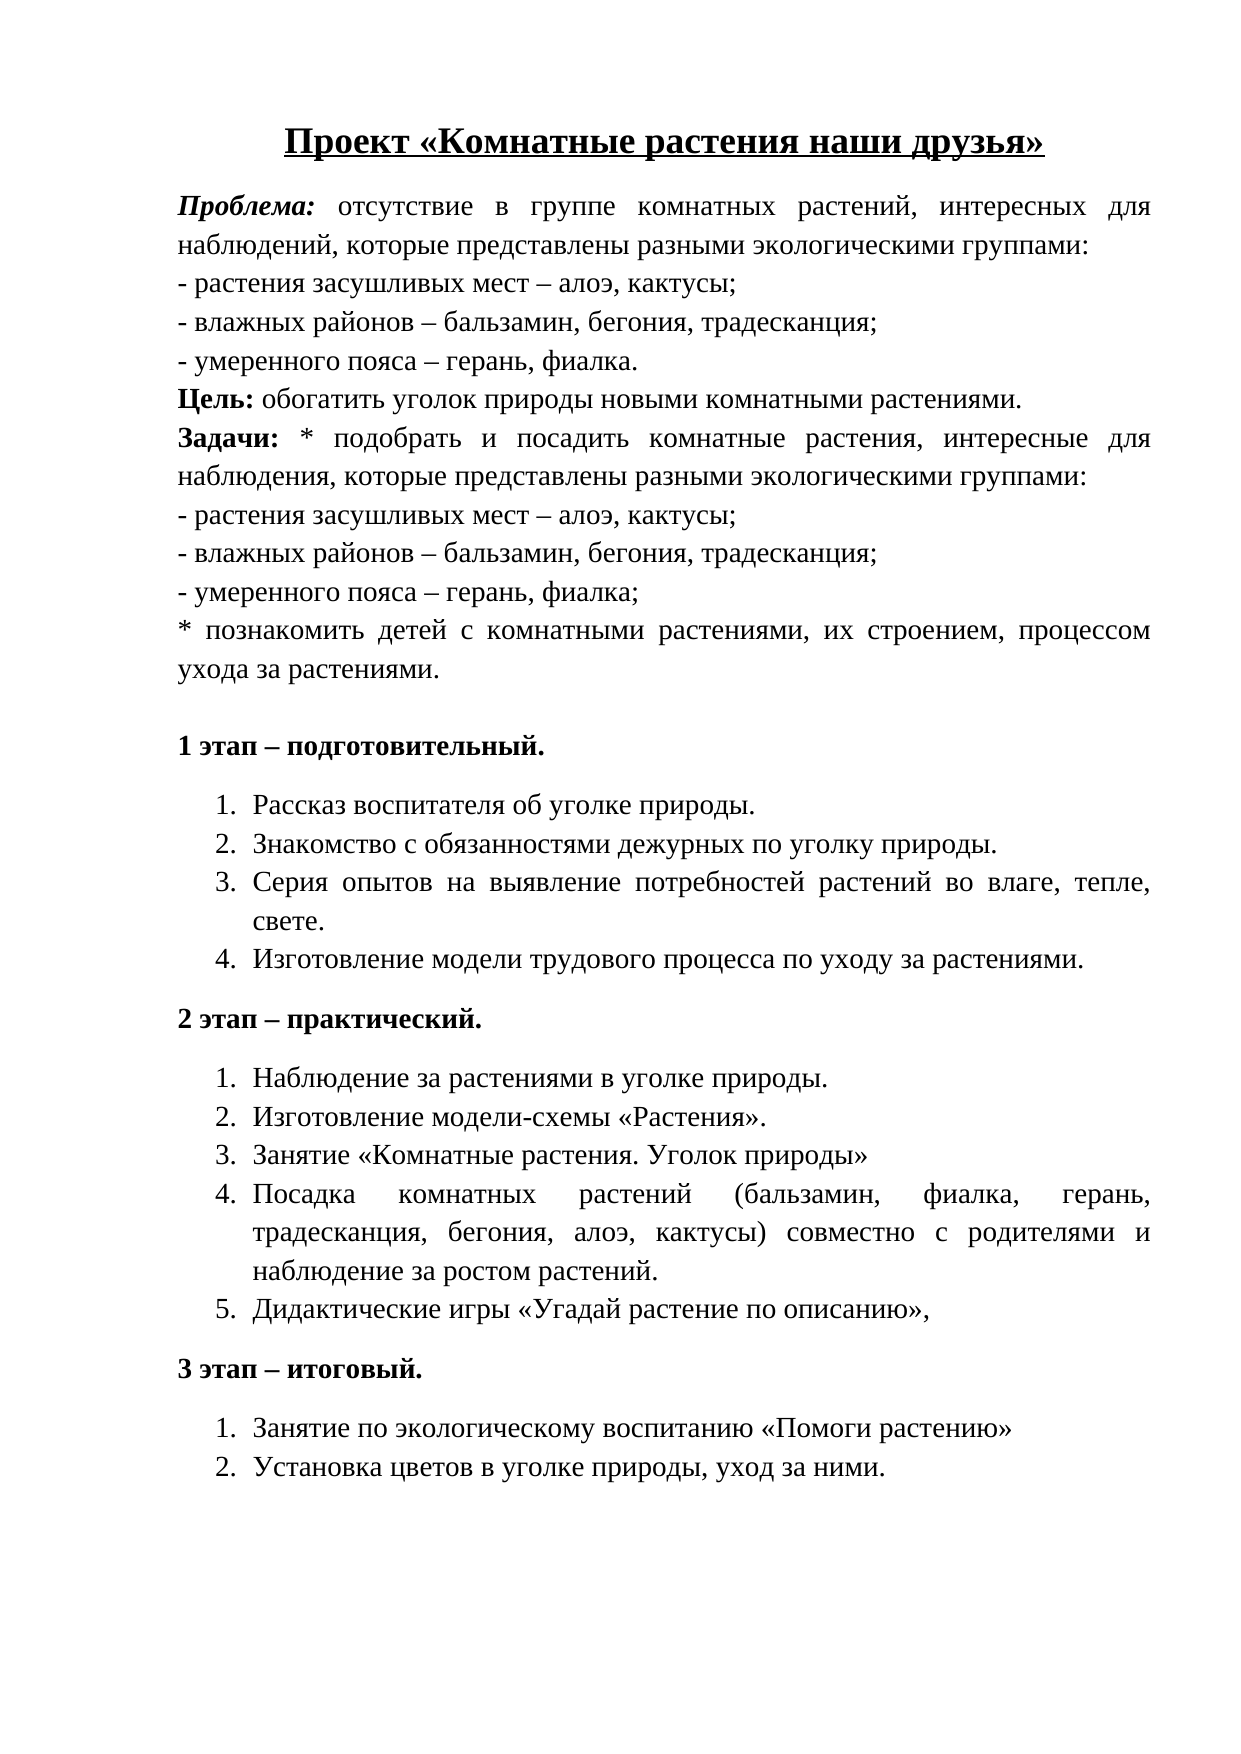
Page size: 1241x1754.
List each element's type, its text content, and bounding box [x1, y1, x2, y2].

text - умеренного пояса – герань, фиалка; [177, 574, 1152, 607]
list Изготовление модели-схемы «Растения». [215, 1099, 1152, 1132]
list Серия опытов на выявление потребностей растений во влаге, тепле, свете. [215, 864, 1152, 937]
text - влажных районов – бальзамин, бегония, традесканция; [177, 535, 1152, 569]
text - растения засушливых мест – алоэ, кактусы; [177, 497, 1152, 530]
text - влажных районов – бальзамин, бегония, традесканция; [177, 304, 1152, 338]
text * познакомить детей с комнатными растениями, их строением, процессом ухода за растениями. [177, 612, 1152, 684]
list Посадка комнатных растений (бальзамин, фиалка, герань, традесканция, бегония, алоэ, кактусы) совместно с родителями и наблюдение за ростом растений. [215, 1176, 1152, 1287]
list Занятие по экологическому воспитанию «Помоги растению» [215, 1410, 1152, 1444]
list Знакомство с обязанностями дежурных по уголку природы. [215, 826, 1152, 859]
list Дидактические игры «Угадай растение по описанию», [215, 1292, 1152, 1325]
text Задачи: * подобрать и посадить комнатные растения, интересные для наблюдения, которые представлены разными экологическими группами: [177, 420, 1152, 492]
text 1 этап – подготовительный. [177, 728, 1152, 762]
text Цель: обогатить уголок природы новыми комнатными растениями. [177, 381, 1152, 415]
text Проблема: отсутствие в группе комнатных растений, интересных для наблюдений, которые представлены разными экологическими группами: [177, 188, 1152, 261]
list Изготовление модели трудового процесса по уходу за растениями. [215, 942, 1152, 975]
text - умеренного пояса – герань, фиалка. [177, 343, 1152, 376]
text Проект «Комнатные растения наши друзья» [177, 118, 1152, 161]
text 3 этап – итоговый. [177, 1351, 1152, 1384]
list Установка цветов в уголке природы, уход за ними. [215, 1449, 1152, 1482]
text 2 этап – практический. [177, 1001, 1152, 1034]
text - растения засушливых мест – алоэ, кактусы; [177, 266, 1152, 299]
list Наблюдение за растениями в уголке природы. [215, 1060, 1152, 1094]
list Занятие «Комнатные растения. Уголок природы» [215, 1137, 1152, 1171]
list Рассказ воспитателя об уголке природы. [215, 787, 1152, 821]
